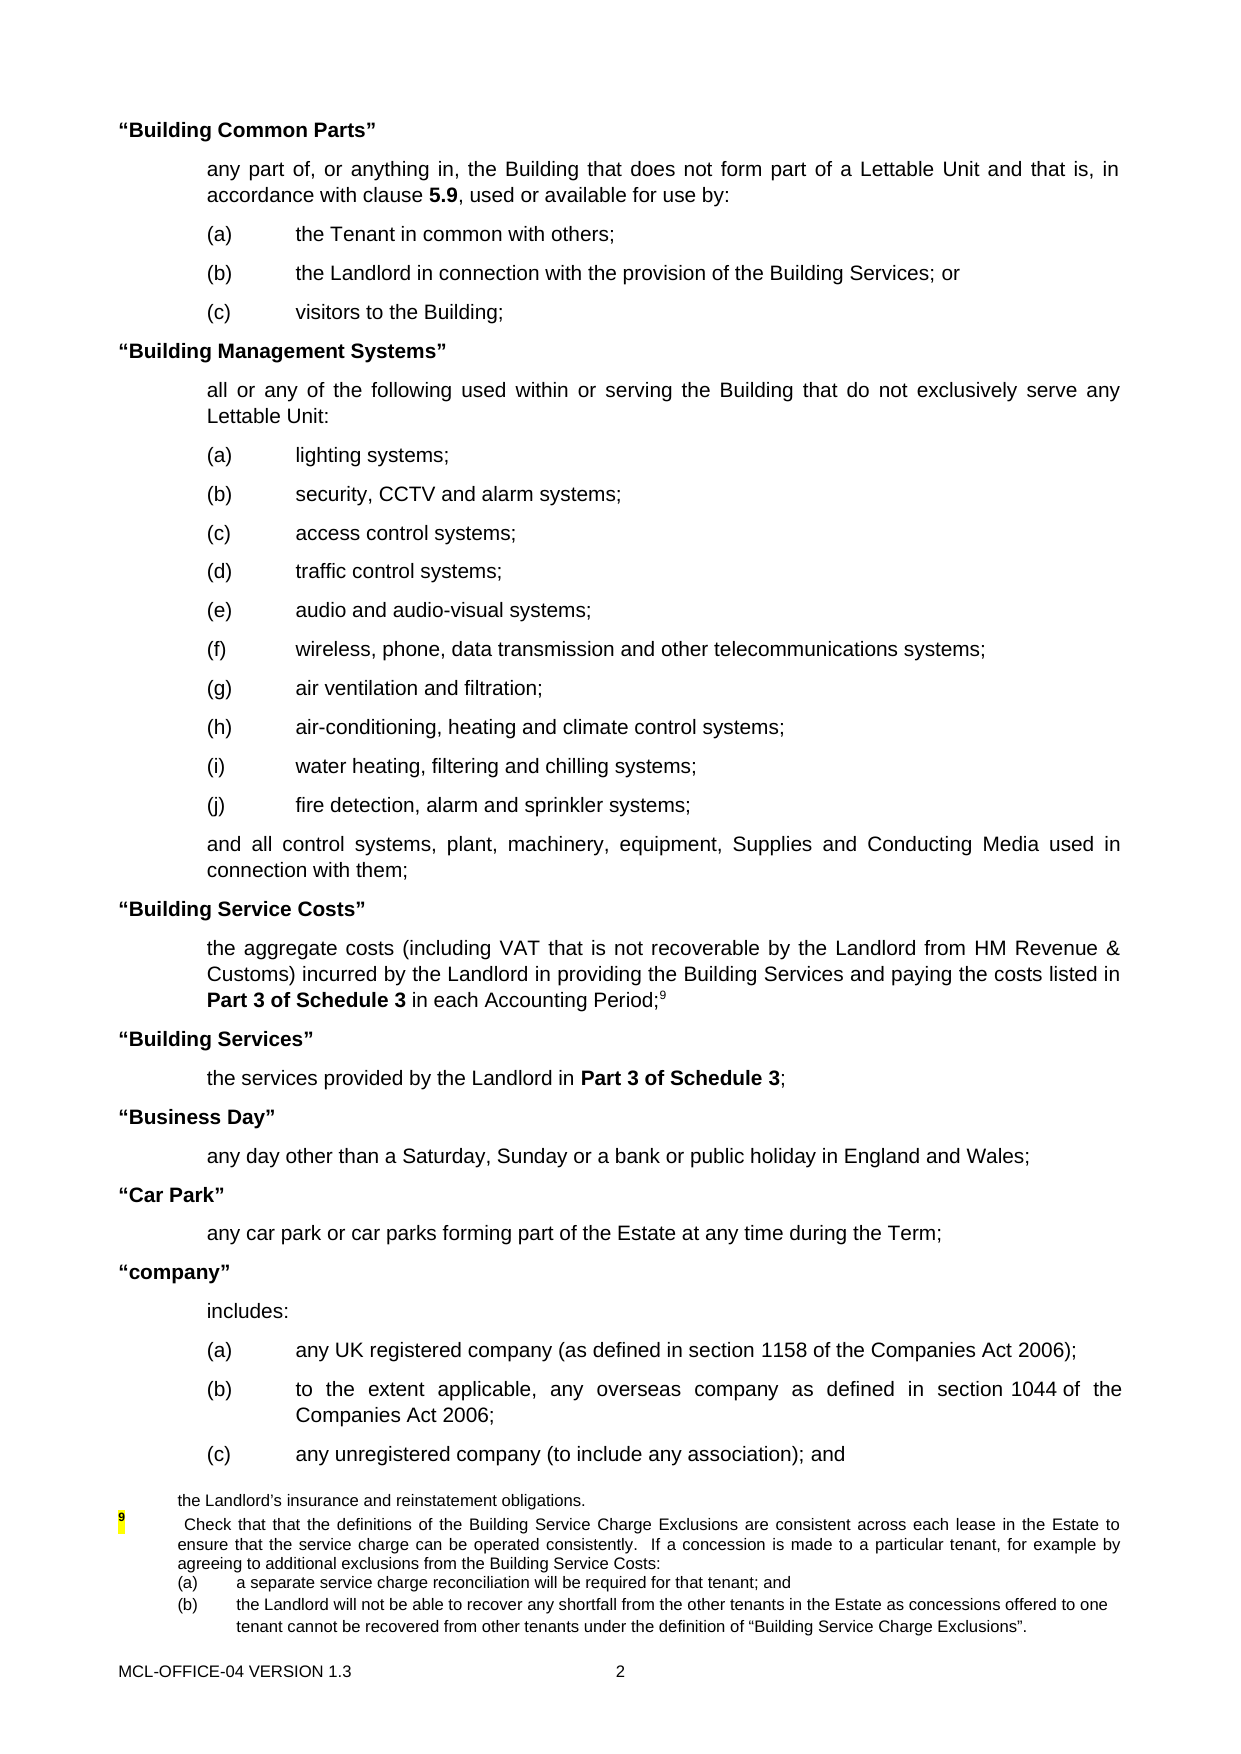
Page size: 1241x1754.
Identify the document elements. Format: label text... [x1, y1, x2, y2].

text fire detection, alarm and sprinkler systems; [207, 792, 1122, 816]
text visitors to the Building; [207, 300, 1122, 324]
text any unregistered company (to include any association); and [207, 1442, 1122, 1466]
text the aggregate costs (including VAT that is not recoverable by the Landlord from HM Revenue & Customs) incurred by the Landlord in providing the Building Services and paying the costs listed in Part 3 of Schedule 3 in each Accounting Period; [207, 935, 1122, 1012]
text all or any of the following used within or serving the Building that do not exclusively serve any Lettable Unit: [207, 378, 1122, 428]
text air ventilation and filtration; [207, 676, 1122, 700]
text security, CCTV and alarm systems; [207, 482, 1122, 506]
text to the extent applicable, any overseas company as defined in section 1044 of the Companies Act 2006; [207, 1377, 1122, 1427]
text “Building Service Costs” [118, 897, 1122, 921]
text wireless, phone, data transmission and other telecommunications systems; [207, 637, 1122, 661]
text “company” [118, 1260, 1122, 1284]
text and all control systems, plant, machinery, equipment, Supplies and Conducting Media used in connection with them; [207, 831, 1122, 882]
text the Landlord in connection with the provision of the Building Services; or [207, 261, 1122, 285]
text audio and audio-visual systems; [207, 598, 1122, 622]
text “Car Park” [118, 1182, 1122, 1206]
text air-conditioning, heating and climate control systems; [207, 715, 1122, 739]
text traffic control systems; [207, 559, 1122, 583]
text “Building Services” [118, 1027, 1122, 1051]
text includes: [207, 1299, 1122, 1323]
text any car park or car parks forming part of the Estate at any time during the Term; [207, 1221, 1122, 1245]
list lighting systems; [207, 443, 1122, 467]
text access control systems; [207, 521, 1122, 544]
text “Business Day” [118, 1105, 1122, 1129]
list any UK registered company (as defined in section 1158 of the Companies Act 2006); [207, 1338, 1122, 1362]
text “Building Common Parts” [118, 118, 1122, 142]
text any day other than a Saturday, Sunday or a bank or public holiday in England and Wales; [207, 1143, 1122, 1167]
text the Tenant in common with others; [207, 222, 1122, 246]
text water heating, filtering and chilling systems; [207, 754, 1122, 778]
text “Building Management Systems” [118, 339, 1122, 363]
text any part of, or anything in, the Building that does not form part of a Lettable Unit and that is, in accordance with clause 5.9, used or available for use by: [207, 157, 1122, 207]
text the services provided by the Landlord in Part 3 of Schedule 3; [207, 1066, 1122, 1090]
